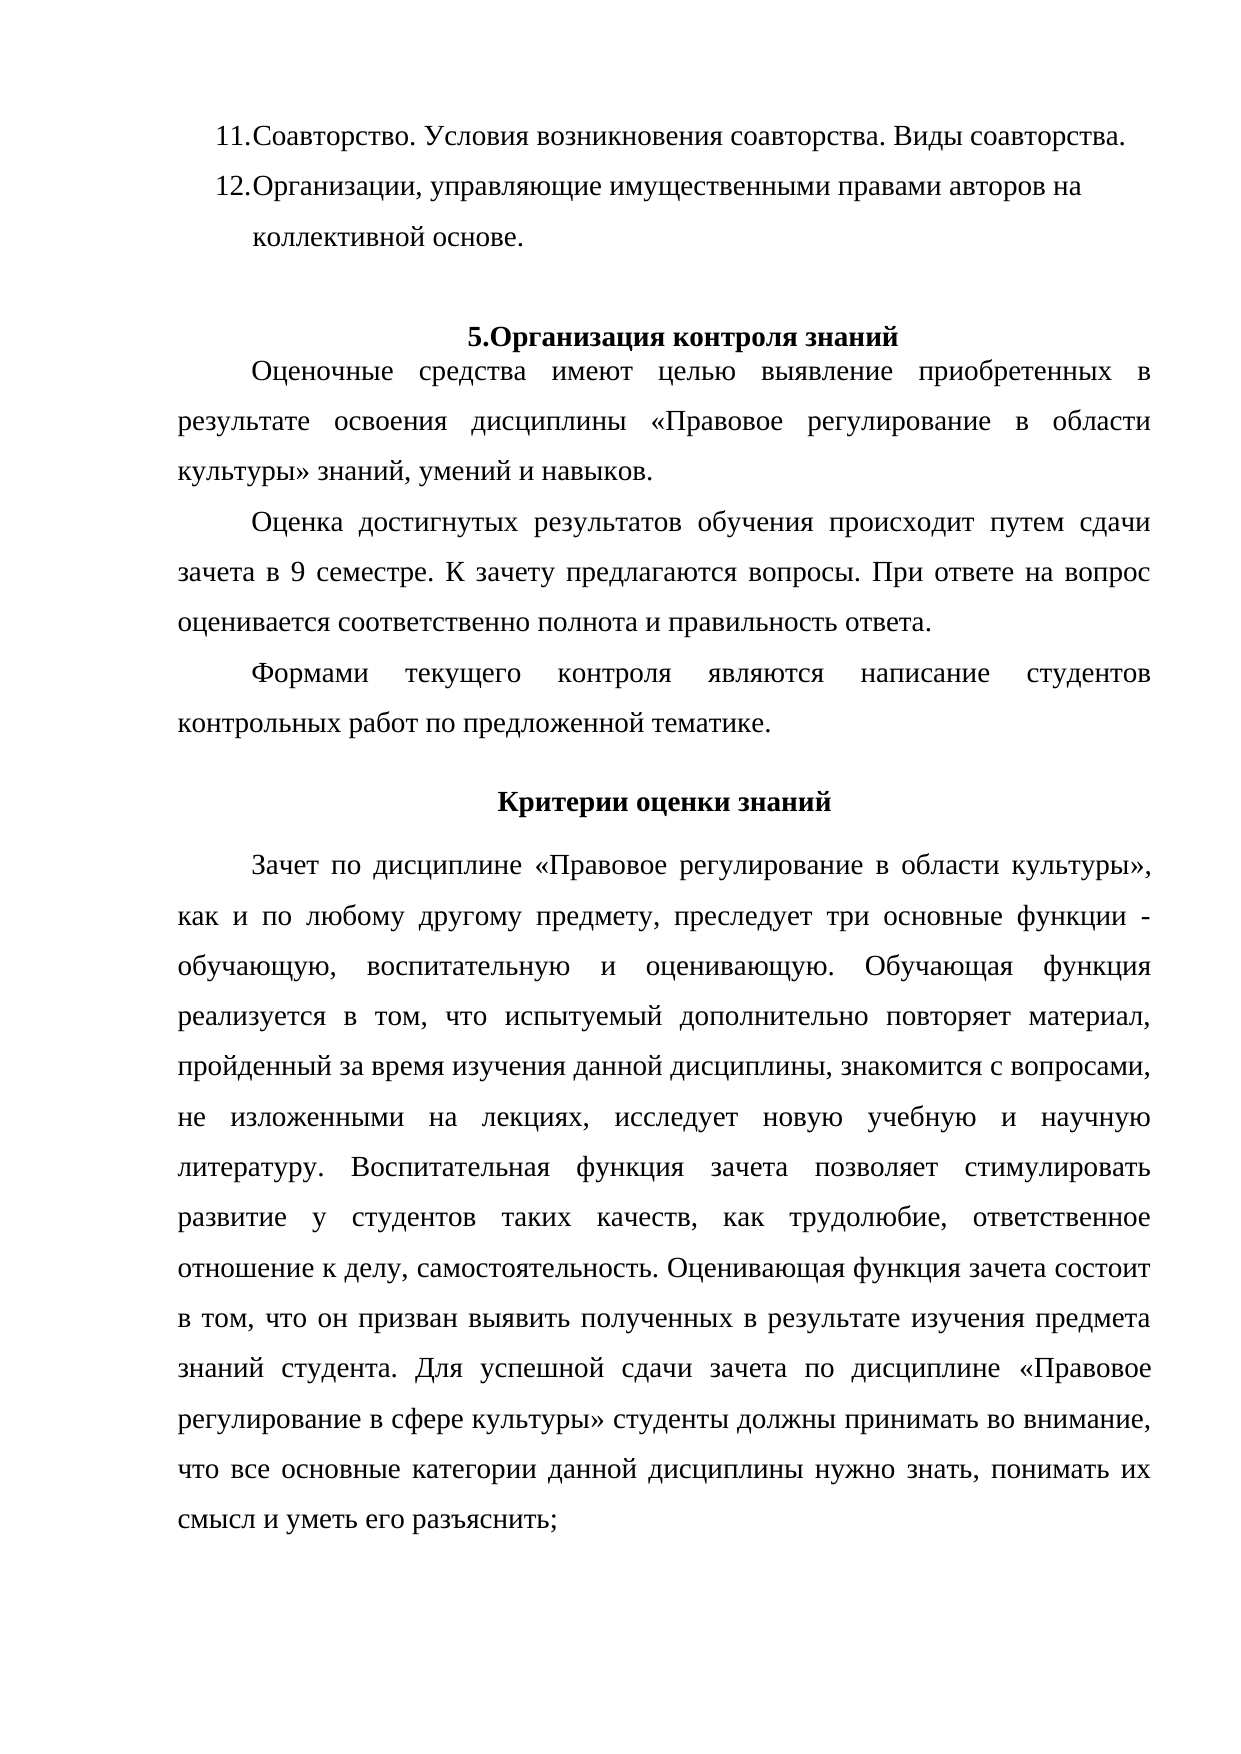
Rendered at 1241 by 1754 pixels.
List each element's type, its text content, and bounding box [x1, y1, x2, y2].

text 5.Организация контроля знаний [215, 319, 1152, 353]
list Организации, управляющие имущественными правами авторов на коллективной основе. [215, 168, 1152, 252]
list Соавторство. Условия возникновения соавторства. Виды соавторства. [215, 118, 1152, 152]
text Оценка достигнутых результатов обучения происходит путем сдачи зачета в 9 семестре. К зачету предлагаются вопросы. При ответе на вопрос оценивается соответственно полнота и правильность ответа. [177, 504, 1152, 638]
text Зачет по дисциплине «Правовое регулирование в области культуры», как и по любому другому предмету, преследует три основные функции - обучающую, воспитательную и оценивающую. Обучающая функция реализуется в том, что испытуемый дополнительно повторяет материал, пройденный за время изучения данной дисциплины, знакомится с вопросами, не изложенными на лекциях, исследует новую учебную и научную литературу. Воспитательная функция зачета позволяет стимулировать развитие у студентов таких качеств, как трудолюбие, ответственное отношение к делу, самостоятельность. Оценивающая функция зачета состоит в том, что он призван выявить полученных в результате изучения предмета знаний студента. Для успешной сдачи зачета по дисциплине «Правовое регулирование в сфере культуры» студенты должны принимать во внимание, что все основные категории данной дисциплины нужно знать, понимать их смысл и уметь его разъяснить; [177, 847, 1152, 1535]
text Оценочные средства имеют целью выявление приобретенных в результате освоения дисциплины «Правовое регулирование в области культуры» знаний, умений и навыков. [177, 353, 1152, 487]
text Формами текущего контроля являются написание студентов контрольных работ по предложенной тематике. [177, 655, 1152, 739]
text Критерии оценки знаний [177, 784, 1152, 818]
